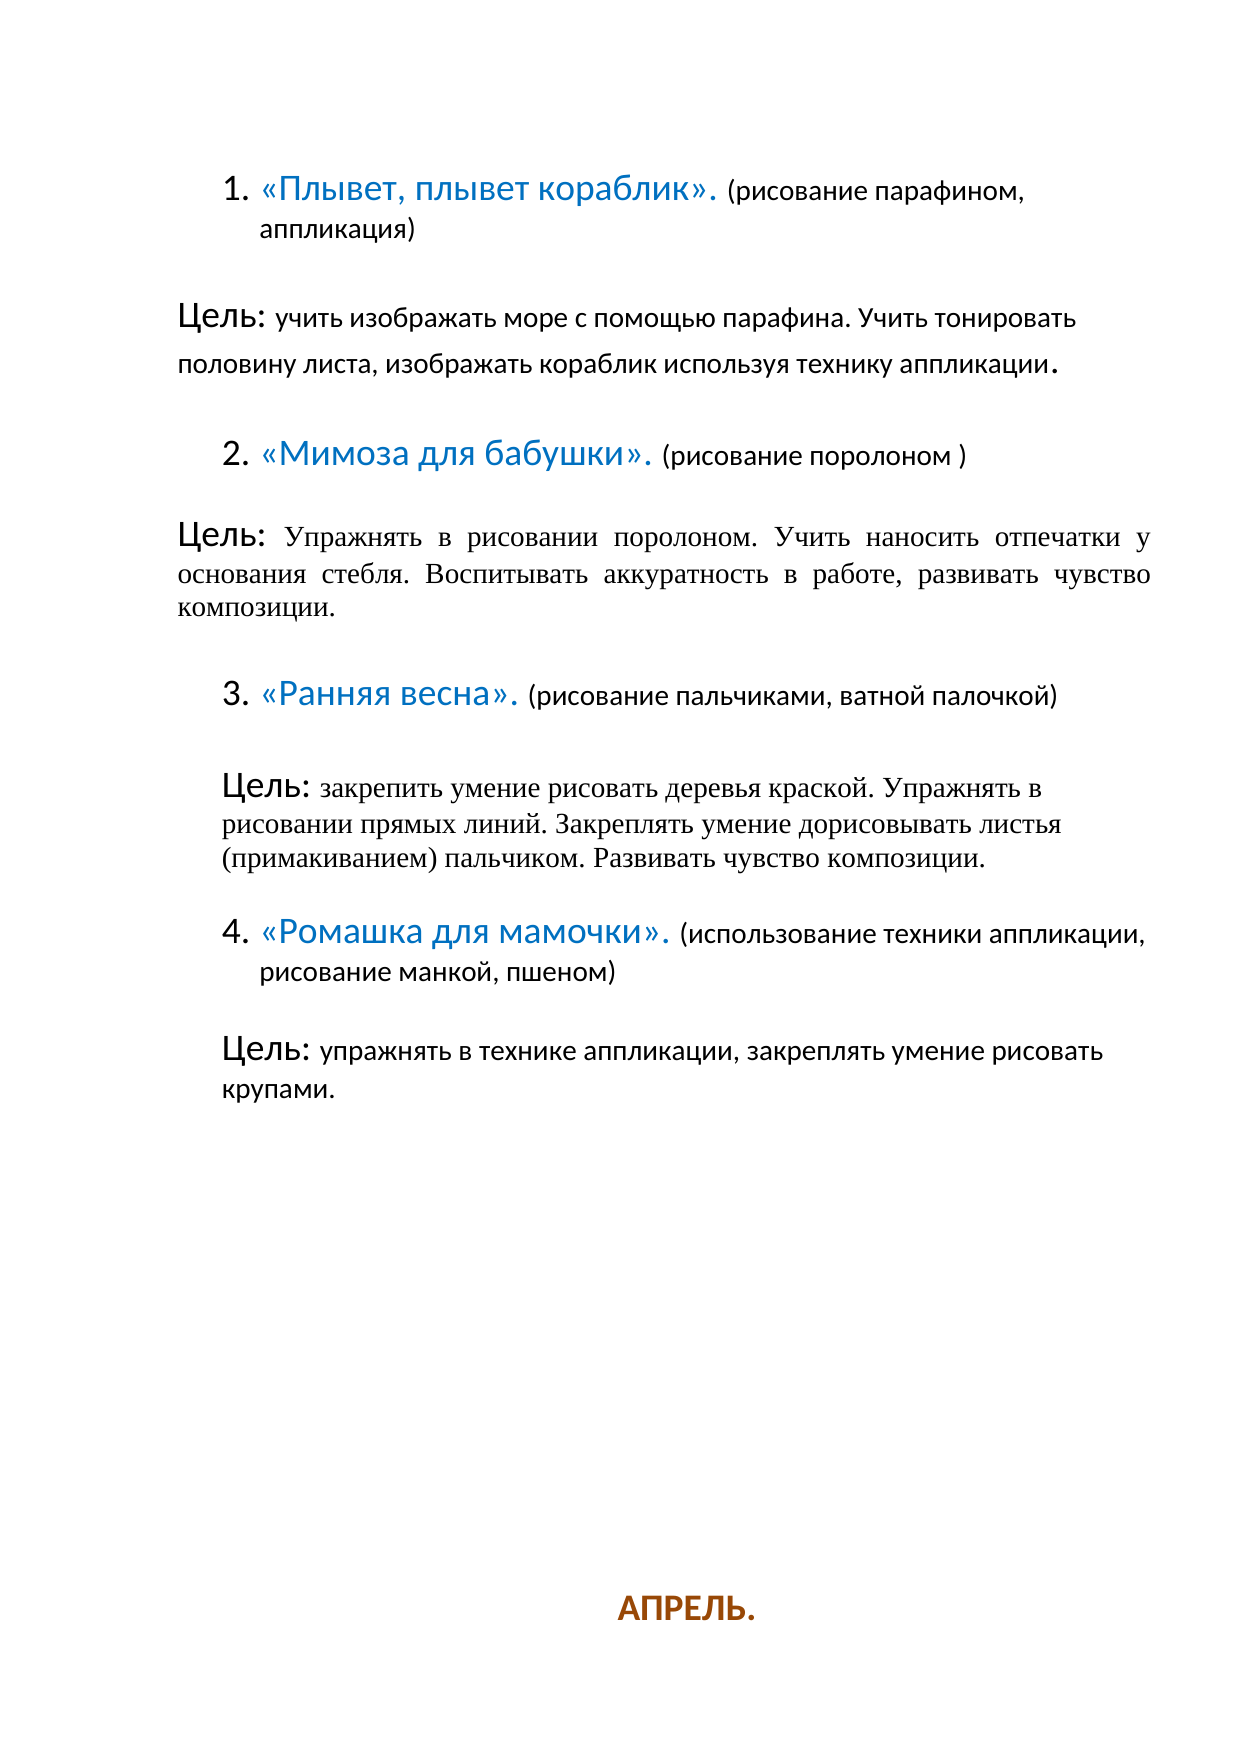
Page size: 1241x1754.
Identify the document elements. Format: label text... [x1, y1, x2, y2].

text Цель: закрепить умение рисовать деревья краской. Упражнять в рисовании прямых линий. Закреплять умение дорисовывать листья (примакиванием) пальчиком. Развивать чувство композиции. [222, 761, 1152, 873]
text АПРЕЛЬ. [222, 1584, 1152, 1630]
list «Плывет, плывет кораблик». (рисование парафином, аппликация) [222, 164, 1152, 245]
list «Мимоза для бабушки». (рисование поролоном ) [222, 429, 1152, 474]
list «Ромашка для мамочки». (использование техники аппликации, рисование манкой, пшеном) [222, 907, 1152, 988]
text Цель: Упражнять в рисовании поролоном. Учить наносить отпечатки у основания стебля. Воспитывать аккуратность в работе, развивать чувство композиции. [177, 510, 1152, 623]
text Цель: учить изображать море с помощью парафина. Учить тонировать половину листа, изображать кораблик используя технику аппликации. [177, 291, 1152, 383]
list «Ранняя весна». (рисование пальчиками, ватной палочкой) [222, 669, 1152, 715]
text Цель: упражнять в технике аппликации, закреплять умение рисовать крупами. [222, 1024, 1152, 1106]
